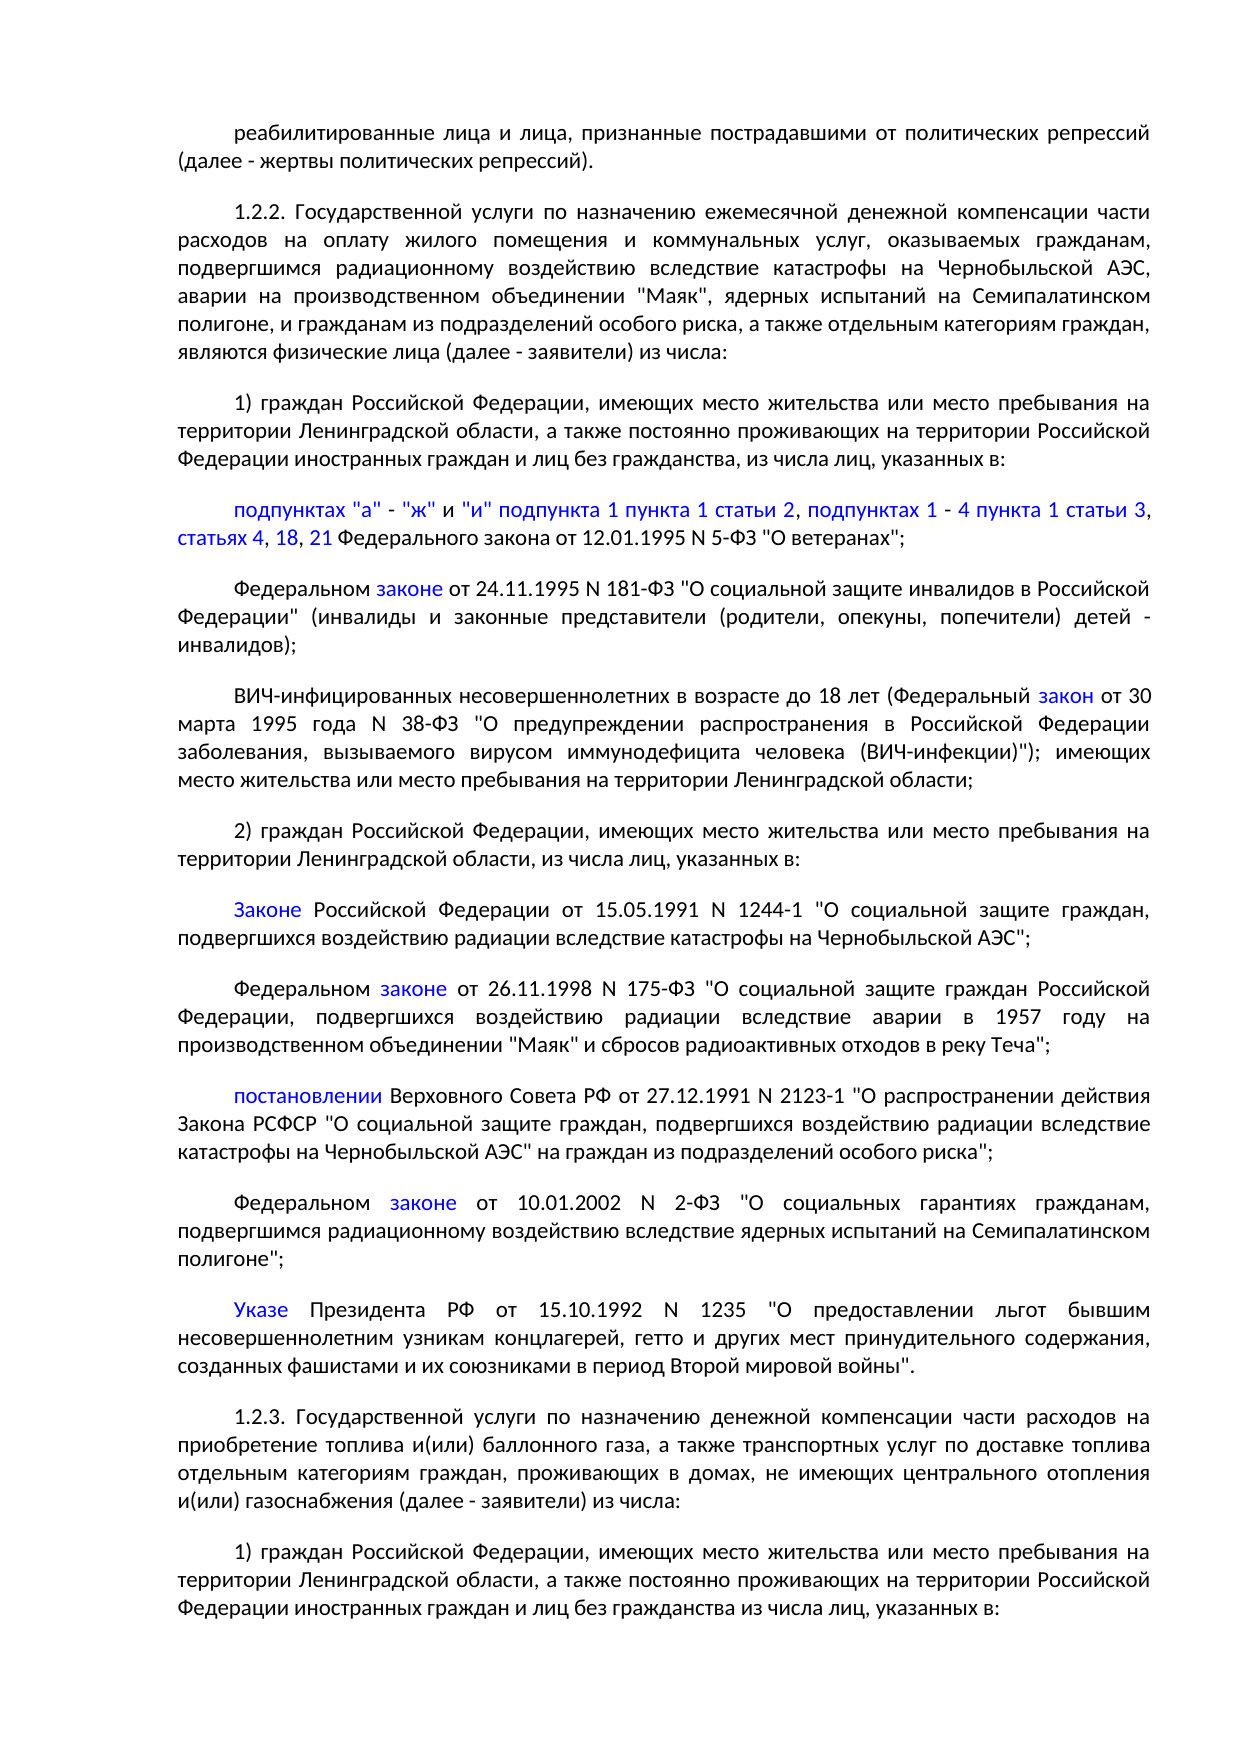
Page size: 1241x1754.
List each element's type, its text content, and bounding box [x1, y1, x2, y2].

text 1.2.3. Государственной услуги по назначению денежной компенсации части расходов на приобретение топлива и(или) баллонного газа, а также транспортных услуг по доставке топлива отдельным категориям граждан, проживающих в домах, не имеющих центрального отопления и(или) газоснабжения (далее - заявители) из числа: [177, 1402, 1152, 1514]
text Законе Российской Федерации от 15.05.1991 N 1244-1 "О социальной защите граждан, подвергшихся воздействию радиации вследствие катастрофы на Чернобыльской АЭС"; [177, 895, 1152, 951]
text 1.2.2. Государственной услуги по назначению ежемесячной денежной компенсации части расходов на оплату жилого помещения и коммунальных услуг, оказываемых гражданам, подвергшимся радиационному воздействию вследствие катастрофы на Чернобыльской АЭС, аварии на производственном объединении "Маяк", ядерных испытаний на Семипалатинском полигоне, и гражданам из подразделений особого риска, а также отдельным категориям граждан, являются физические лица (далее - заявители) из числа: [177, 197, 1152, 365]
text Указе Президента РФ от 15.10.1992 N 1235 "О предоставлении льгот бывшим несовершеннолетним узникам концлагерей, гетто и других мест принудительного содержания, созданных фашистами и их союзниками в период Второй мировой войны". [177, 1295, 1152, 1379]
text постановлении Верховного Совета РФ от 27.12.1991 N 2123-1 "О распространении действия Закона РСФСР "О социальной защите граждан, подвергшихся воздействию радиации вследствие катастрофы на Чернобыльской АЭС" на граждан из подразделений особого риска"; [177, 1081, 1152, 1165]
text 2) граждан Российской Федерации, имеющих место жительства или место пребывания на территории Ленинградской области, из числа лиц, указанных в: [177, 816, 1152, 872]
text Федеральном законе от 10.01.2002 N 2-ФЗ "О социальных гарантиях гражданам, подвергшимся радиационному воздействию вследствие ядерных испытаний на Семипалатинском полигоне"; [177, 1188, 1152, 1272]
text 1) граждан Российской Федерации, имеющих место жительства или место пребывания на территории Ленинградской области, а также постоянно проживающих на территории Российской Федерации иностранных граждан и лиц без гражданства из числа лиц, указанных в: [177, 1537, 1152, 1621]
text ВИЧ-инфицированных несовершеннолетних в возрасте до 18 лет (Федеральный закон от 30 марта 1995 года N 38-ФЗ "О предупреждении распространения в Российской Федерации заболевания, вызываемого вирусом иммунодефицита человека (ВИЧ-инфекции)"); имеющих место жительства или место пребывания на территории Ленинградской области; [177, 681, 1152, 793]
text подпунктах "а" - "ж" и "и" подпункта 1 пункта 1 статьи 2, подпунктах 1 - 4 пункта 1 статьи 3, статьях 4, 18, 21 Федерального закона от 12.01.1995 N 5-ФЗ "О ветеранах"; [177, 495, 1152, 551]
text Федеральном законе от 24.11.1995 N 181-ФЗ "О социальной защите инвалидов в Российской Федерации" (инвалиды и законные представители (родители, опекуны, попечители) детей - инвалидов); [177, 574, 1152, 658]
text 1) граждан Российской Федерации, имеющих место жительства или место пребывания на территории Ленинградской области, а также постоянно проживающих на территории Российской Федерации иностранных граждан и лиц без гражданства, из числа лиц, указанных в: [177, 388, 1152, 472]
text Федеральном законе от 26.11.1998 N 175-ФЗ "О социальной защите граждан Российской Федерации, подвергшихся воздействию радиации вследствие аварии в 1957 году на производственном объединении "Маяк" и сбросов радиоактивных отходов в реку Теча"; [177, 974, 1152, 1058]
text реабилитированные лица и лица, признанные пострадавшими от политических репрессий (далее - жертвы политических репрессий). [177, 118, 1152, 174]
